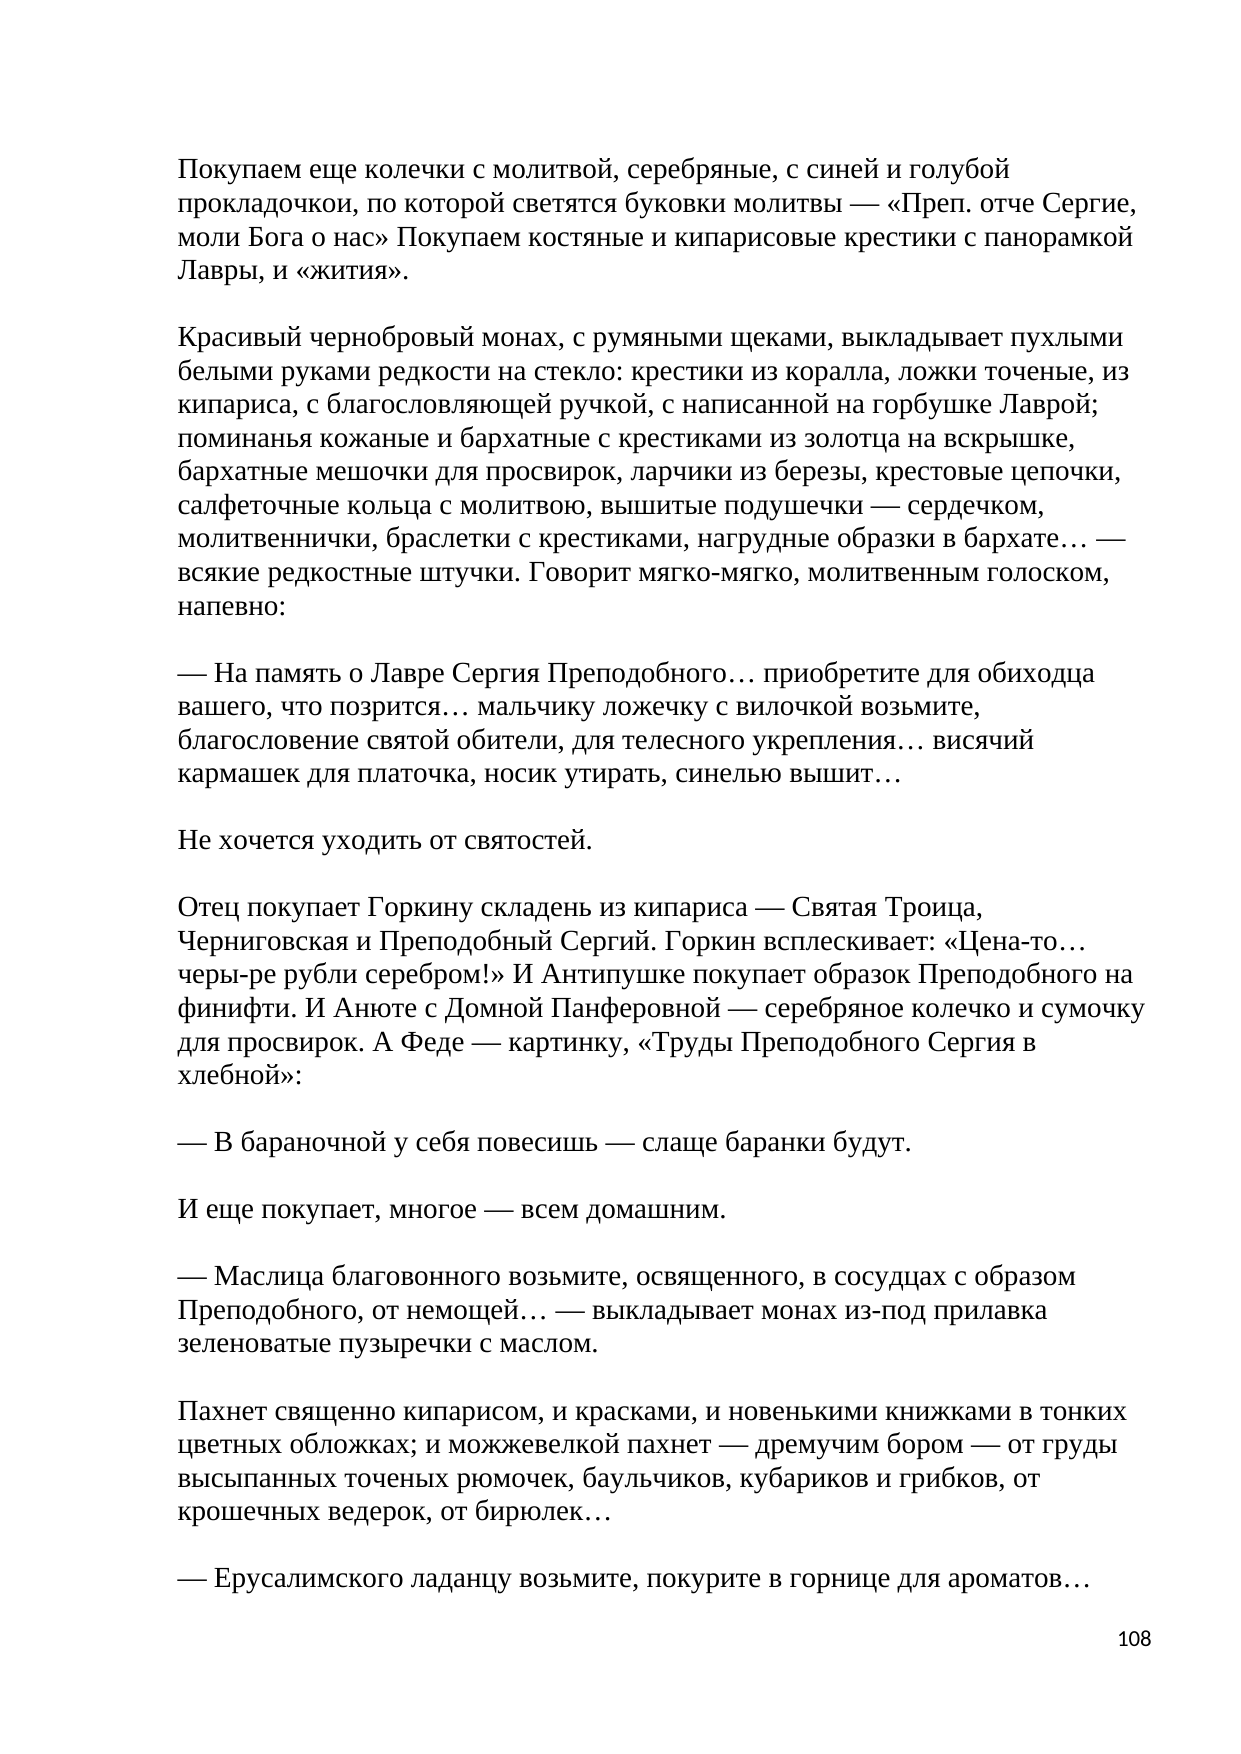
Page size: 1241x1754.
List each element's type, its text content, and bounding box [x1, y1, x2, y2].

text — Ерусалимского ладанцу возьмите, покурите в горнице для ароматов… [177, 1560, 1152, 1594]
text Красивый чернобровый монах, с румяными щеками, выкладывает пухлыми белыми руками редкости на стекло: крестики из коралла, ложки точеные, из кипариса, с благословляющей ручкой, с написанной на горбушке Лаврой; поминанья кожаные и бархатные с крестиками из золотца на вскрышке, бархатные мешочки для просвирок, ларчики из березы, крестовые цепочки, салфеточные кольца с молитвою, вышитые подушечки — сердечком, молитвеннички, браслетки с крестиками, нагрудные образки в бархате… — всякие редкостные штучки. Говорит мягко-мягко, молитвенным голоском, напевно: [177, 319, 1152, 621]
text Отец покупает Горкину складень из кипариса — Святая Троица, Черниговская и Преподобный Сергий. Горкин всплескивает: «Цена-то… черы-ре рубли серебром!» И Антипушке покупает образок Преподобного на финифти. И Анюте с Домной Панферовной — серебряное колечко и сумочку для просвирок. А Феде — картинку, «Труды Преподобного Сергия в хлебной»: [177, 889, 1152, 1091]
text — Маслица благовонного возьмите, освященного, в сосудцах с образом Преподобного, от немощей… — выкладывает монах из-под прилавка зеленоватые пузыречки с маслом. [177, 1258, 1152, 1359]
text Не хочется уходить от святостей. [177, 822, 1152, 856]
text Покупаем еще колечки с молитвой, серебряные, с синей и голубой прокладочкои, по которой светятся буковки молитвы — «Преп. отче Сергие, моли Бога о нас» Покупаем костяные и кипарисовые крестики с панорамкой Лавры, и «жития». [177, 152, 1152, 286]
text И еще покупает, многое — всем домашним. [177, 1191, 1152, 1225]
text — На память о Лавре Сергия Преподобного… приобретите для обиходца вашего, что позрится… мальчику ложечку с вилочкой возьмите, благословение святой обители, для телесного укрепления… висячий кармашек для платочка, носик утирать, синелью вышит… [177, 655, 1152, 789]
text Пахнет священно кипарисом, и красками, и новенькими книжками в тонких цветных обложках; и можжевелкой пахнет — дремучим бором — от груды высыпанных точеных рюмочек, баульчиков, кубариков и грибков, от крошечных ведерок, от бирюлек… [177, 1393, 1152, 1527]
text — В бараночной у себя повесишь — слаще баранки будут. [177, 1124, 1152, 1158]
